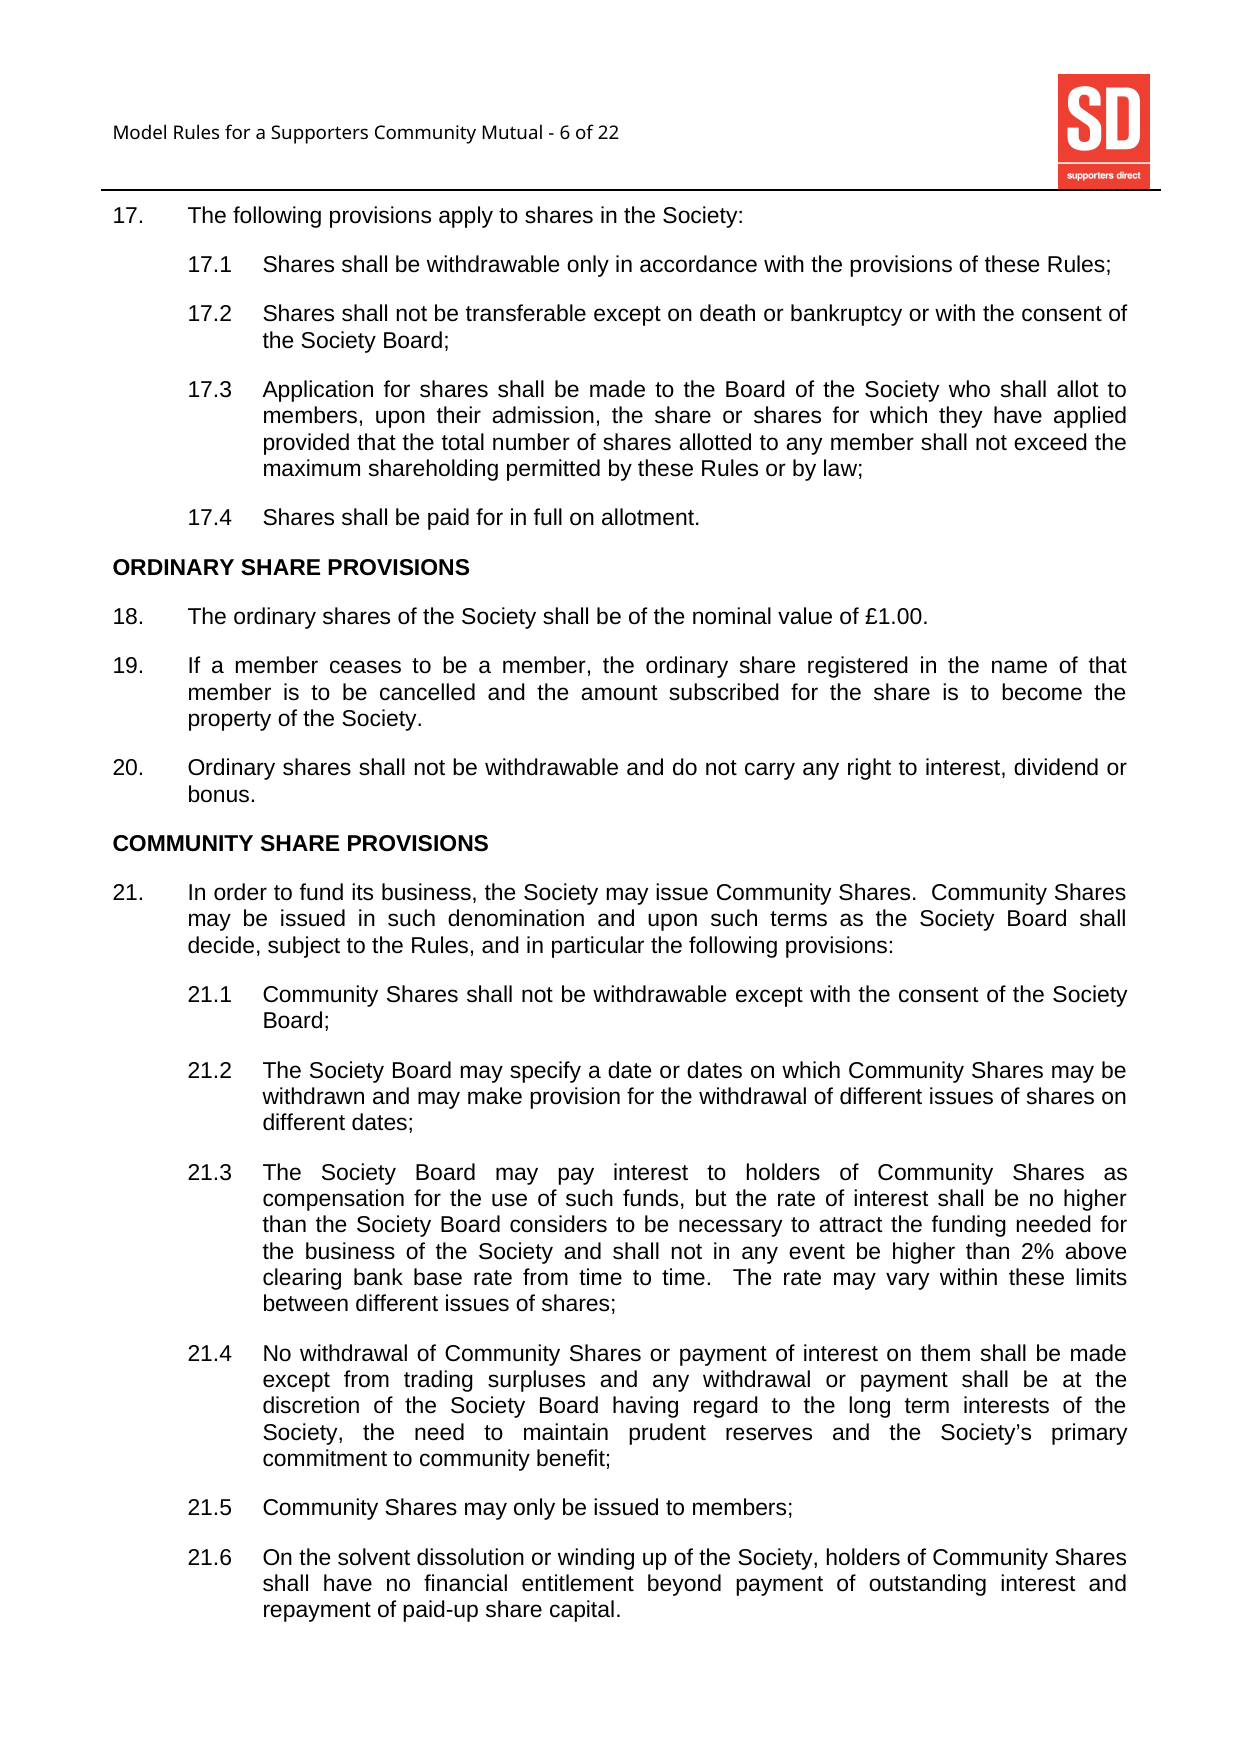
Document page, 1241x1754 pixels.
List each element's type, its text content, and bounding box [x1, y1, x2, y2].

text Shares shall be paid for in full on allotment. [187, 504, 1128, 531]
text If a member ceases to be a member, the ordinary share registered in the name of that member is to be cancelled and the amount subscribed for the share is to become the property of the Society. [112, 652, 1128, 731]
text In order to fund its business, the Society may issue Community Shares. Community Shares may be issued in such denomination and upon such terms as the Society Board shall decide, subject to the Rules, and in particular the following provisions: [112, 879, 1128, 958]
text COMMUNITY SHARE PROVISIONS [112, 830, 1128, 856]
text Application for shares shall be made to the Board of the Society who shall allot to members, upon their admission, the share or shares for which they have applied provided that the total number of shares allotted to any member shall not exceed the maximum shareholding permitted by these Rules or by law; [187, 376, 1128, 481]
picture [1058, 74, 1150, 189]
text Community Shares may only be issued to members; [187, 1494, 1128, 1521]
text Ordinary shares shall not be withdrawable and do not carry any right to interest, dividend or bonus. [112, 754, 1128, 807]
text The following provisions apply to shares in the Society: [112, 202, 1128, 228]
text Community Shares shall not be withdrawable except with the consent of the Society Board; [187, 981, 1128, 1034]
text ORDINARY SHARE PROVISIONS [112, 554, 1128, 580]
text On the solvent dissolution or winding up of the Society, holders of Community Shares shall have no financial entitlement beyond payment of outstanding interest and repayment of paid-up share capital. [187, 1544, 1128, 1623]
text Shares shall be withdrawable only in accordance with the provisions of these Rules; [187, 251, 1128, 277]
text The ordinary shares of the Society shall be of the nominal value of £1.00. [112, 603, 1128, 629]
text The Society Board may pay interest to holders of Community Shares as compensation for the use of such funds, but the rate of interest shall be no higher than the Society Board considers to be necessary to attract the funding needed for the business of the Society and shall not in any event be higher than 2% above clearing bank base rate from time to time. The rate may vary within these limits between different issues of shares; [187, 1159, 1128, 1317]
text Shares shall not be transferable except on death or bankruptcy or with the consent of the Society Board; [187, 300, 1128, 353]
text No withdrawal of Community Shares or payment of interest on them shall be made except from trading surpluses and any withdrawal or payment shall be at the discretion of the Society Board having regard to the long term interests of the Society, the need to maintain prudent reserves and the Society’s primary commitment to community benefit; [187, 1340, 1128, 1471]
text The Society Board may specify a date or dates on which Community Shares may be withdrawn and may make provision for the withdrawal of different issues of shares on different dates; [187, 1057, 1128, 1136]
